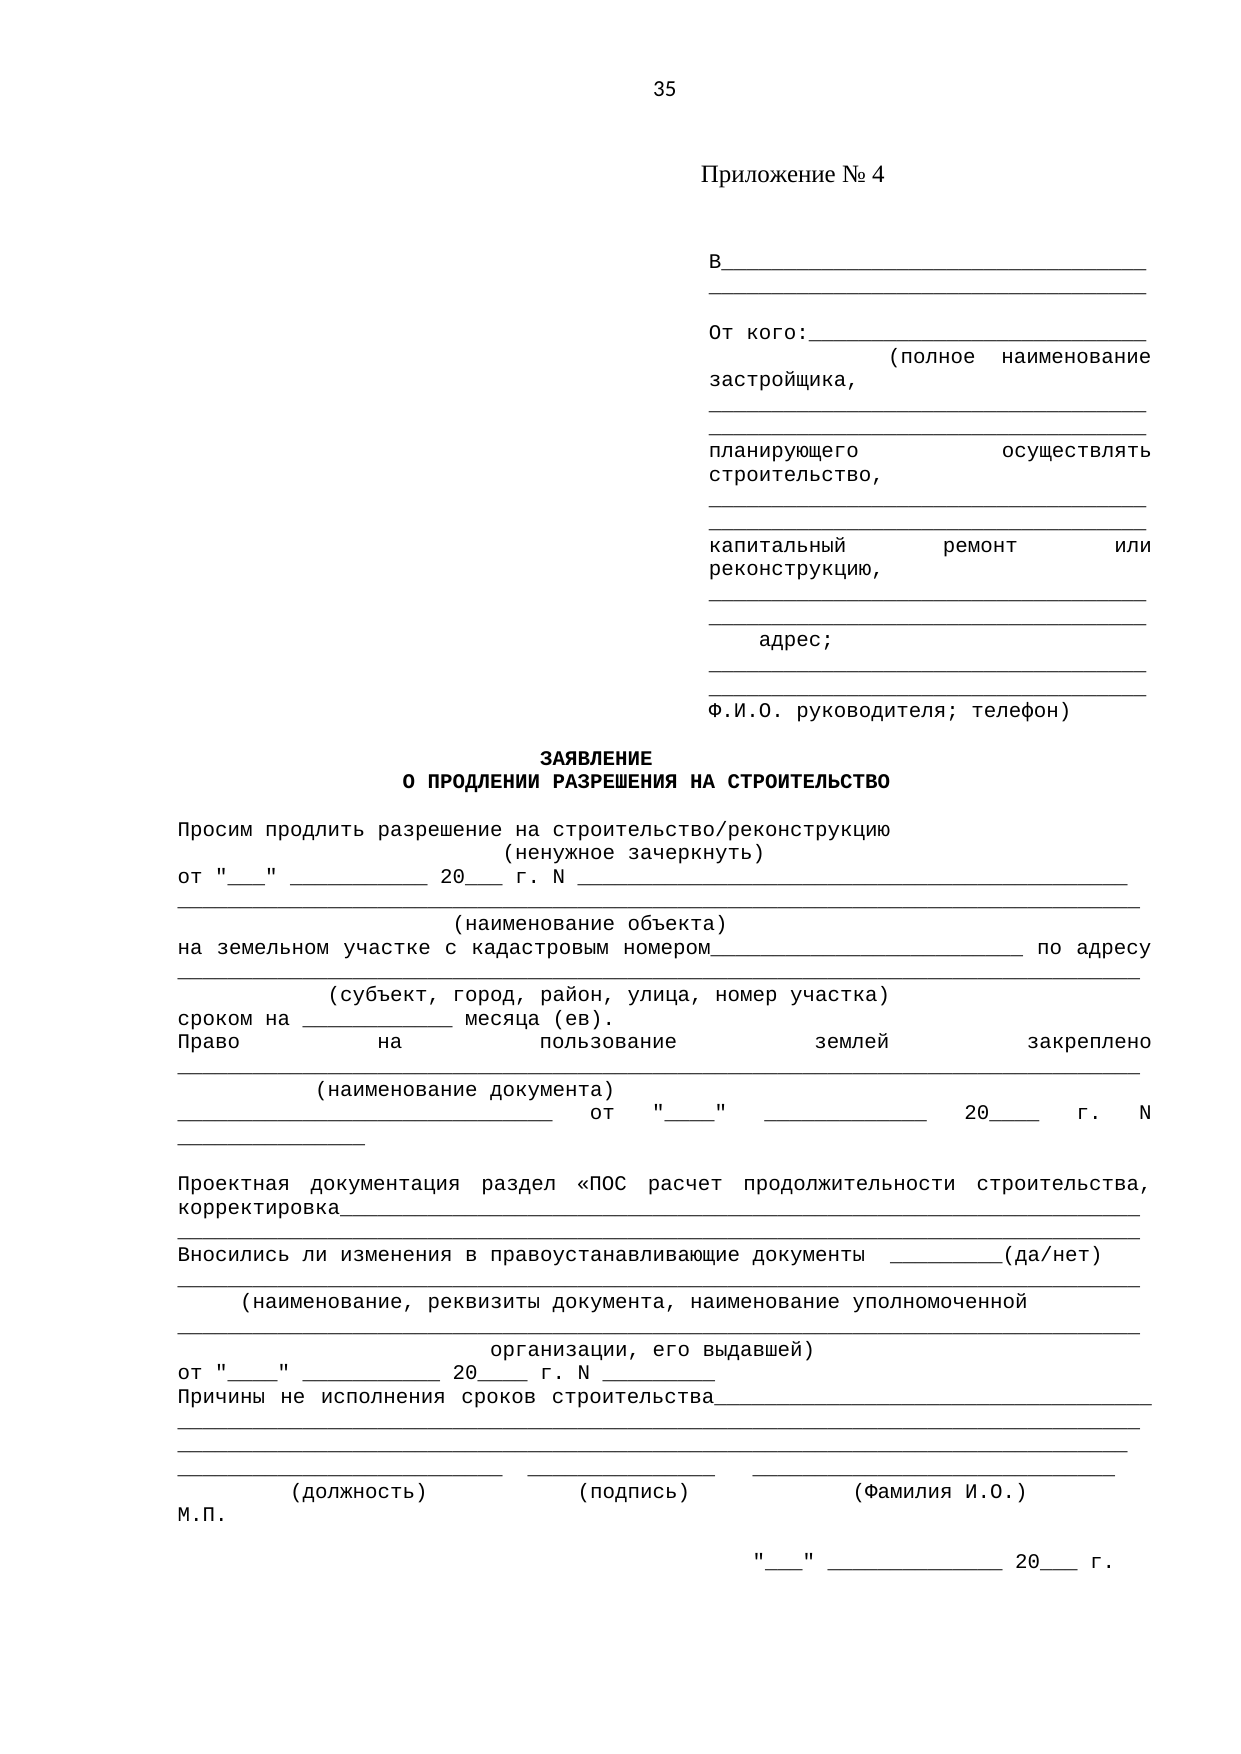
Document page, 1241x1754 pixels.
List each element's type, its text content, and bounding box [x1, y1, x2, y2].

text ______________________________________________________________________ [709, 582, 1152, 629]
text О ПРОДЛЕНИИ РАЗРЕШЕНИЯ НА СТРОИТЕЛЬСТВО [177, 771, 1152, 795]
text Причины не исполнения сроков строительства___________________________________ _________________________________________________________________________________________________________________________________________________________ [177, 1386, 1152, 1457]
text "___" ______________ 20___ г. [177, 1552, 1152, 1575]
text на земельном участке с кадастровым номером_________________________ по адресу _____________________________________________________________________________ [177, 937, 1152, 984]
text планирующего осуществлять строительство, [709, 440, 1152, 487]
text от "___" ___________ 20___ г. N ____________________________________________ [177, 866, 1152, 889]
text (наименование, реквизиты документа, наименование уполномоченной [177, 1291, 1152, 1315]
list Приложение № 4 [177, 159, 1152, 187]
text организации, его выдавшей) [177, 1339, 1152, 1362]
text сроком на ____________ месяца (ев). [177, 1008, 1152, 1031]
text ______________________________________________________________________ [709, 487, 1152, 535]
text ______________________________ от "____" _____________ 20____ г. N _______________ [177, 1102, 1152, 1149]
text _____________________________________________________________________________ [177, 1268, 1152, 1291]
text (должность) (подпись) (Фамилия И.О.) [177, 1481, 1152, 1504]
text Право на пользование землей закреплено _____________________________________________________________________________ [177, 1031, 1152, 1079]
text капитальный ремонт или реконструкцию, [709, 535, 1152, 582]
text от "____" ___________ 20____ г. N _________ [177, 1362, 1152, 1386]
text От кого:___________________________ [709, 322, 1152, 346]
text (наименование объекта) [177, 913, 1152, 937]
text (субъект, город, район, улица, номер участка) [177, 984, 1152, 1008]
text Ф.И.О. руководителя; телефон) [709, 700, 1152, 724]
text _____________________________________________________________________________ [177, 1315, 1152, 1339]
text _____________________________________________________________________________ [177, 1221, 1152, 1244]
text Вносились ли изменения в правоустанавливающие документы _________(да/нет) [177, 1244, 1152, 1268]
text Проектная документация раздел «ПОС расчет продолжительности строительства, корректировка________________________________________________________________ [177, 1173, 1152, 1221]
text адрес; [709, 629, 1152, 653]
text (ненужное зачеркнуть) [177, 842, 1152, 866]
text (полное наименование застройщика, [709, 346, 1152, 393]
text В_____________________________________________________________________ [709, 251, 1152, 298]
text ______________________________________________________________________ [709, 393, 1152, 440]
text __________________________ _______________ _____________________________ [177, 1457, 1152, 1481]
text М.П. [177, 1504, 1152, 1528]
text (наименование документа) [177, 1079, 1152, 1102]
text Просим продлить разрешение на строительство/реконструкцию [177, 818, 1152, 842]
text ЗАЯВЛЕНИЕ [177, 748, 1152, 771]
text _____________________________________________________________________________ [177, 889, 1152, 913]
text ______________________________________________________________________ [709, 653, 1152, 700]
